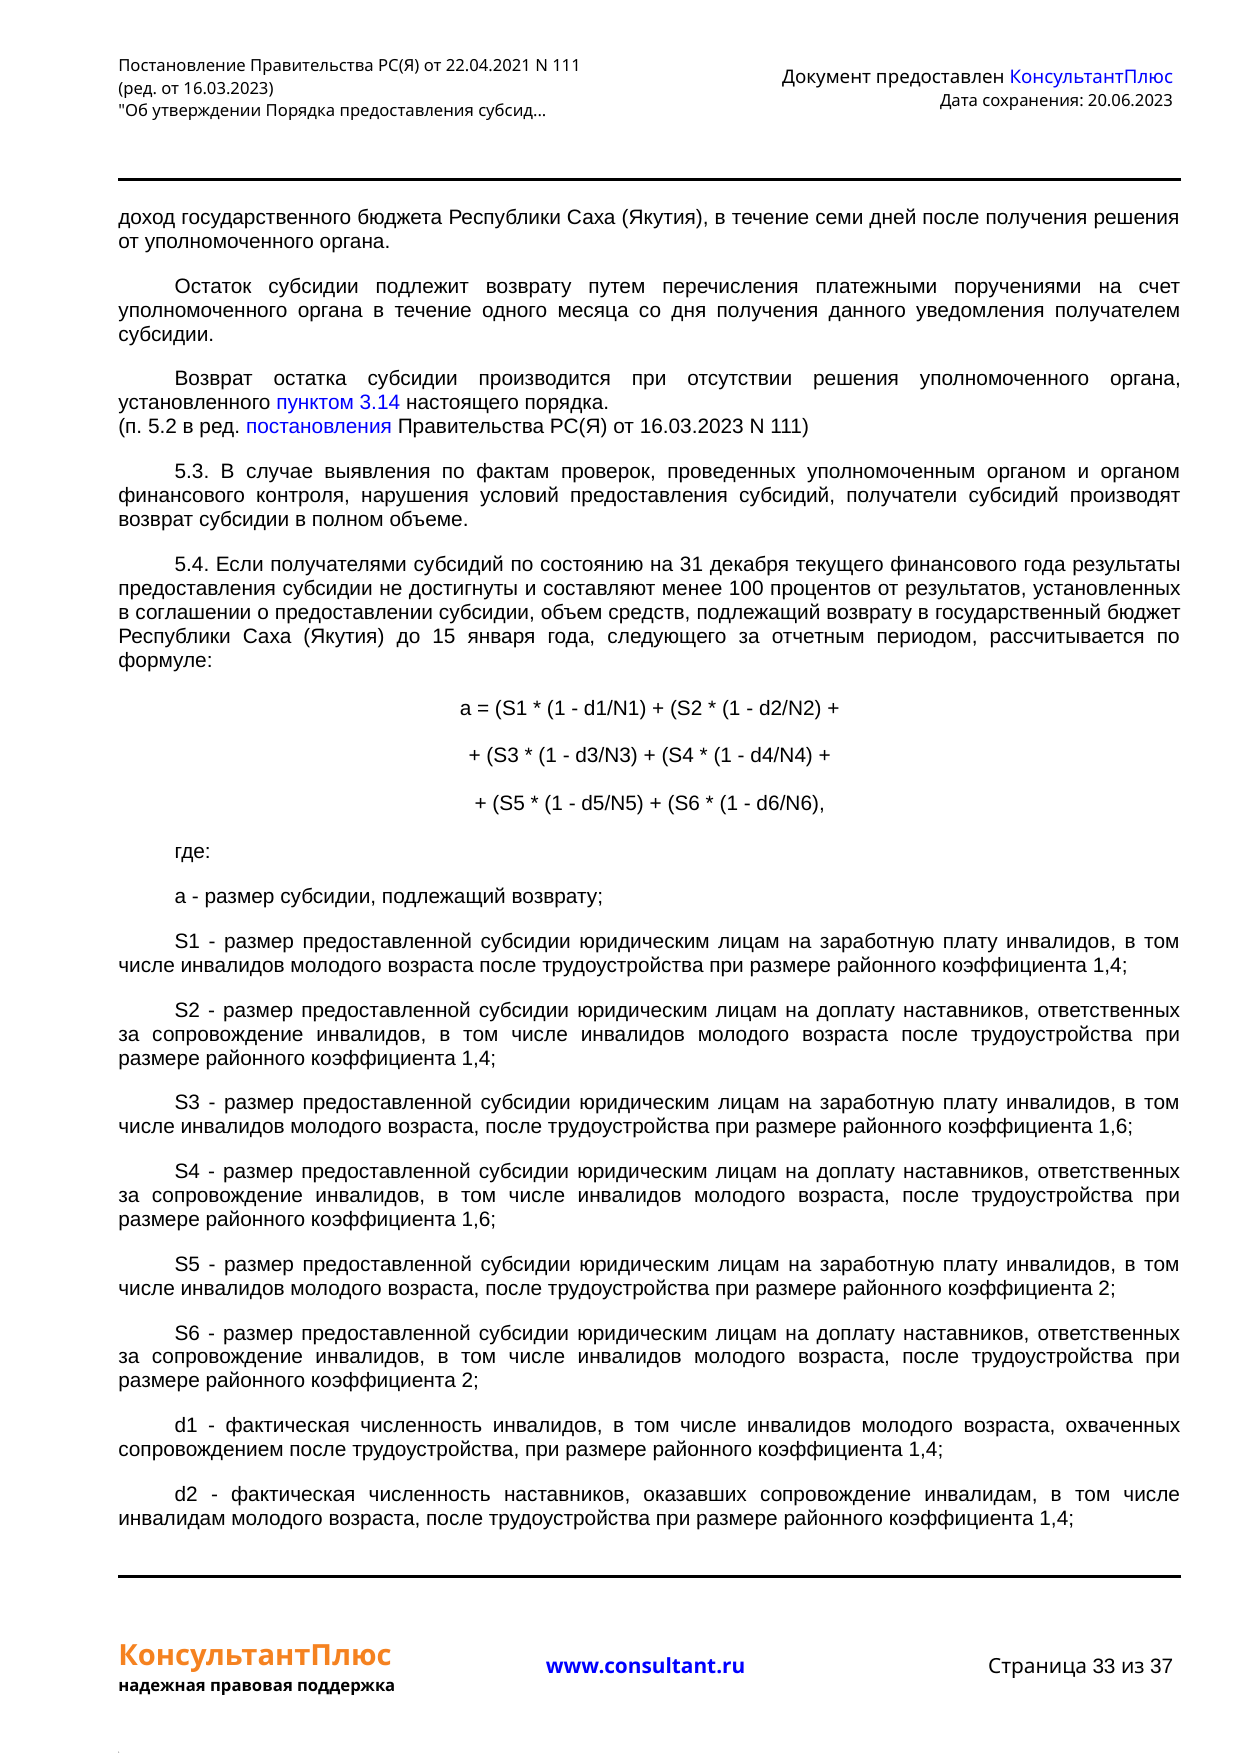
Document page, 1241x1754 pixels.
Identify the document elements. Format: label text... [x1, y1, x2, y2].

text + (S3 * (1 - d3/N3) + (S4 * (1 - d4/N4) + [118, 743, 1181, 767]
text 5.4. Если получателями субсидий по состоянию на 31 декабря текущего финансового года результаты предоставления субсидии не достигнуты и составляют менее 100 процентов от результатов, установленных в соглашении о предоставлении субсидии, объем средств, подлежащий возврату в государственный бюджет Республики Саха (Якутия) до 15 января года, следующего за отчетным периодом, рассчитывается по формуле: [118, 552, 1181, 671]
text Возврат остатка субсидии производится при отсутствии решения уполномоченного органа, установленного пунктом 3.14 настоящего порядка. [118, 366, 1181, 414]
text где: [118, 839, 1181, 863]
text S2 - размер предоставленной субсидии юридическим лицам на доплату наставников, ответственных за сопровождение инвалидов, в том числе инвалидов молодого возраста после трудоустройства при размере районного коэффициента 1,4; [118, 997, 1181, 1069]
text a = (S1 * (1 - d1/N1) + (S2 * (1 - d2/N2) + [118, 695, 1181, 719]
text S5 - размер предоставленной субсидии юридическим лицам на заработную плату инвалидов, в том числе инвалидов молодого возраста, после трудоустройства при размере районного коэффициента 2; [118, 1252, 1181, 1299]
text d1 - фактическая численность инвалидов, в том числе инвалидов молодого возраста, охваченных сопровождением после трудоустройства, при размере районного коэффициента 1,4; [118, 1413, 1181, 1461]
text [118, 205, 1181, 253]
text 5.3. В случае выявления по фактам проверок, проведенных уполномоченным органом и органом финансового контроля, нарушения условий предоставления субсидий, получатели субсидий производят возврат субсидии в полном объеме. [118, 459, 1181, 531]
text a - размер субсидии, подлежащий возврату; [118, 884, 1181, 908]
text S4 - размер предоставленной субсидии юридическим лицам на доплату наставников, ответственных за сопровождение инвалидов, в том числе инвалидов молодого возраста, после трудоустройства при размере районного коэффициента 1,6; [118, 1159, 1181, 1231]
text S6 - размер предоставленной субсидии юридическим лицам на доплату наставников, ответственных за сопровождение инвалидов, в том числе инвалидов молодого возраста, после трудоустройства при размере районного коэффициента 2; [118, 1320, 1181, 1392]
text S1 - размер предоставленной субсидии юридическим лицам на заработную плату инвалидов, в том числе инвалидов молодого возраста после трудоустройства при размере районного коэффициента 1,4; [118, 929, 1181, 977]
text S3 - размер предоставленной субсидии юридическим лицам на заработную плату инвалидов, в том числе инвалидов молодого возраста, после трудоустройства при размере районного коэффициента 1,6; [118, 1090, 1181, 1138]
text Остаток субсидии подлежит возврату путем перечисления платежными поручениями на счет уполномоченного органа в течение одного месяца со дня получения данного уведомления получателем субсидии. [118, 273, 1181, 345]
text (п. 5.2 в ред. постановления Правительства РС(Я) от 16.03.2023 N 111) [118, 414, 1181, 438]
text + (S5 * (1 - d5/N5) + (S6 * (1 - d6/N6), [118, 791, 1181, 815]
text d2 - фактическая численность наставников, оказавших сопровождение инвалидам, в том числе инвалидам молодого возраста, после трудоустройства при размере районного коэффициента 1,4; [118, 1482, 1181, 1530]
